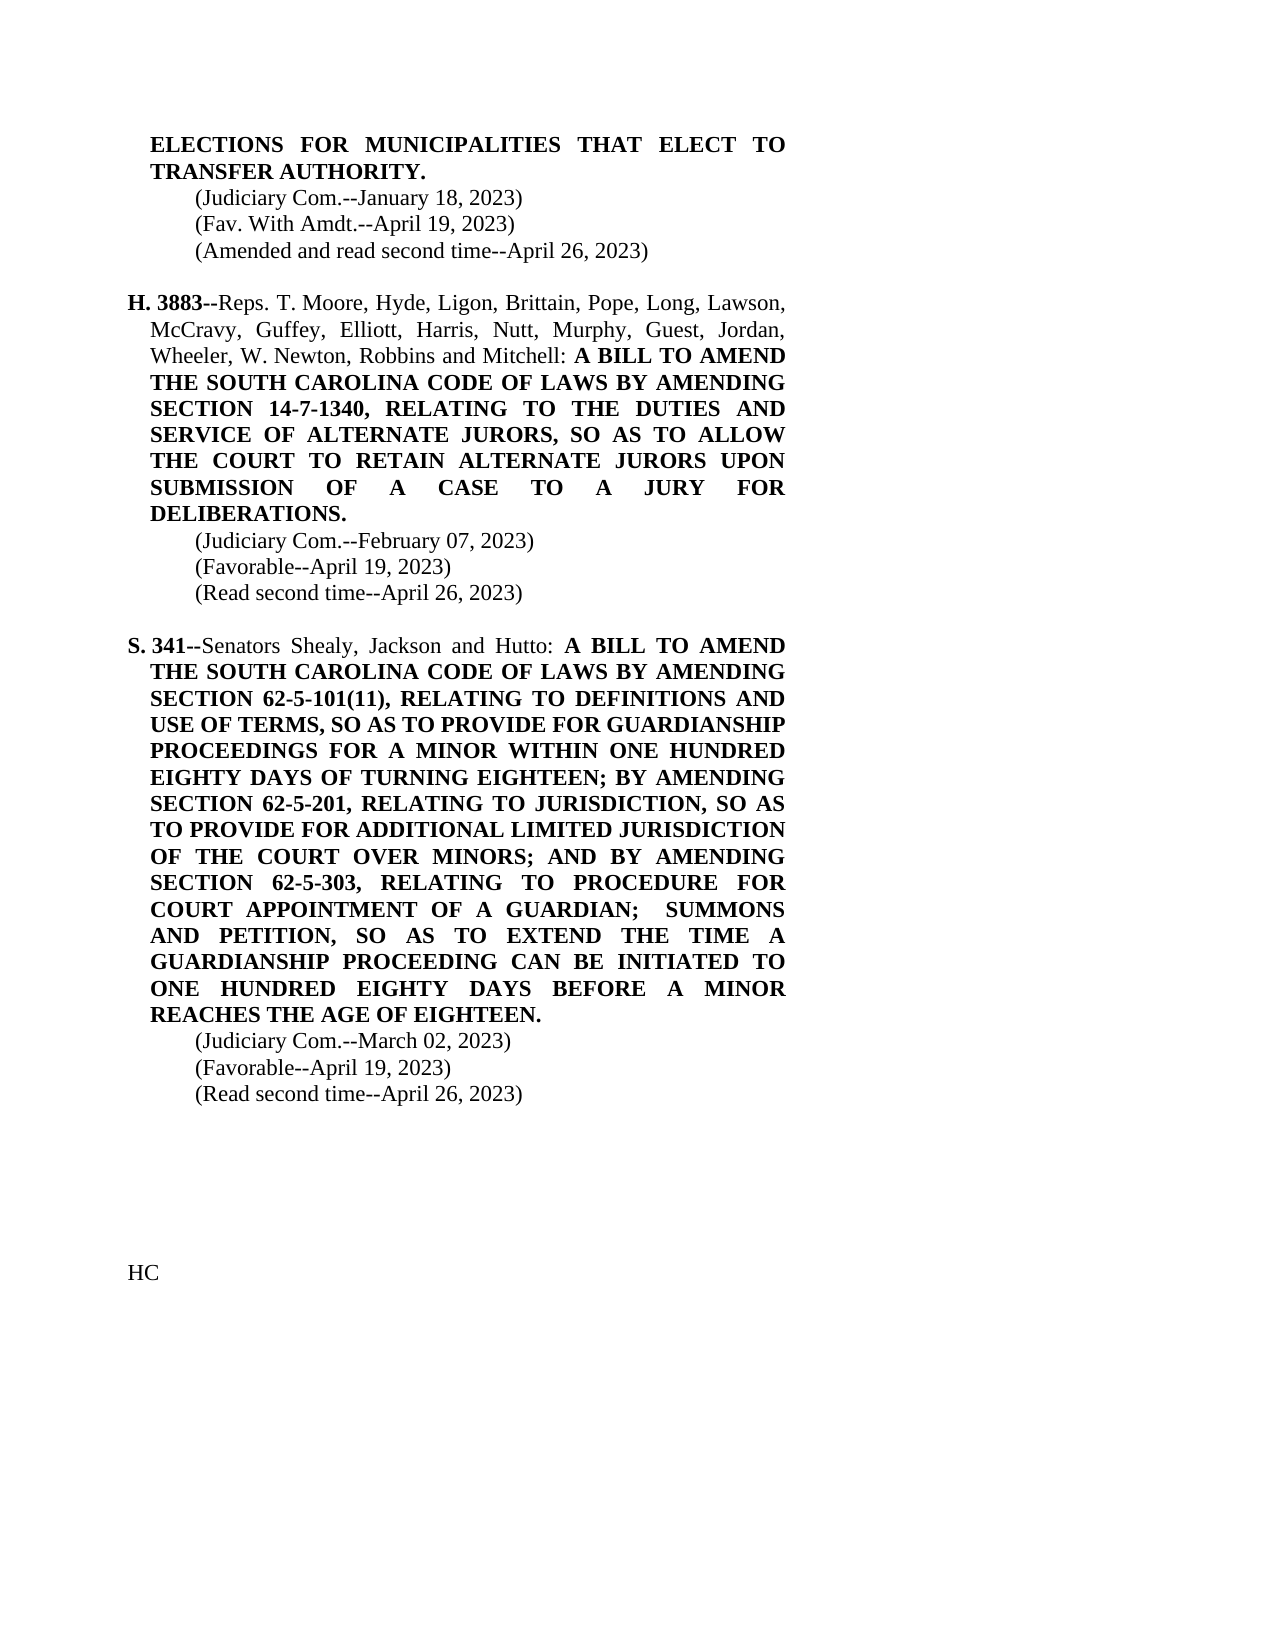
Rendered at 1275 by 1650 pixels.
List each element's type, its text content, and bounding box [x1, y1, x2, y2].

text (Judiciary Com.--March 02, 2023) [195, 1027, 786, 1054]
text (Favorable--April 19, 2023) [195, 1054, 786, 1080]
text (Amended and read second time--April 26, 2023) [195, 237, 786, 263]
text H. 3883--Reps. T. Moore, Hyde, Ligon, Brittain, Pope, Long, Lawson, McCravy, Guffey, Elliott, Harris, Nutt, Murphy, Guest, Jordan, Wheeler, W. Newton, Robbins and Mitchell: A BILL TO AMEND THE SOUTH CAROLINA CODE OF LAWS BY AMENDING SECTION 14-7-1340, RELATING TO THE DUTIES AND SERVICE OF ALTERNATE JURORS, SO AS TO ALLOW THE COURT TO RETAIN ALTERNATE JURORS UPON SUBMISSION OF A CASE TO A JURY FOR DELIBERATIONS. [127, 289, 786, 527]
text S. 341--Senators Shealy, Jackson and Hutto: A BILL TO AMEND THE SOUTH CAROLINA CODE OF LAWS BY AMENDING SECTION 62-5-101(11), RELATING TO DEFINITIONS AND USE OF TERMS, SO AS TO PROVIDE FOR GUARDIANSHIP PROCEEDINGS FOR A MINOR WITHIN ONE HUNDRED EIGHTY DAYS OF TURNING EIGHTEEN; BY AMENDING SECTION 62-5-201, RELATING TO JURISDICTION, SO AS TO PROVIDE FOR ADDITIONAL LIMITED JURISDICTION OF THE COURT OVER MINORS; AND BY AMENDING SECTION 62-5-303, RELATING TO PROCEDURE FOR COURT APPOINTMENT OF A GUARDIAN; SUMMONS AND PETITION, SO AS TO EXTEND THE TIME A GUARDIANSHIP PROCEEDING CAN BE INITIATED TO ONE HUNDRED EIGHTY DAYS BEFORE A MINOR REACHES THE AGE OF EIGHTEEN. [127, 632, 786, 1027]
text (Judiciary Com.--January 18, 2023) [195, 184, 786, 210]
text (Fav. With Amdt.--April 19, 2023) [195, 210, 786, 237]
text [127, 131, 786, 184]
text (Read second time--April 26, 2023) [195, 1080, 786, 1106]
text (Judiciary Com.--February 07, 2023) [195, 527, 786, 553]
text (Read second time--April 26, 2023) [195, 579, 786, 606]
text (Favorable--April 19, 2023) [195, 553, 786, 579]
